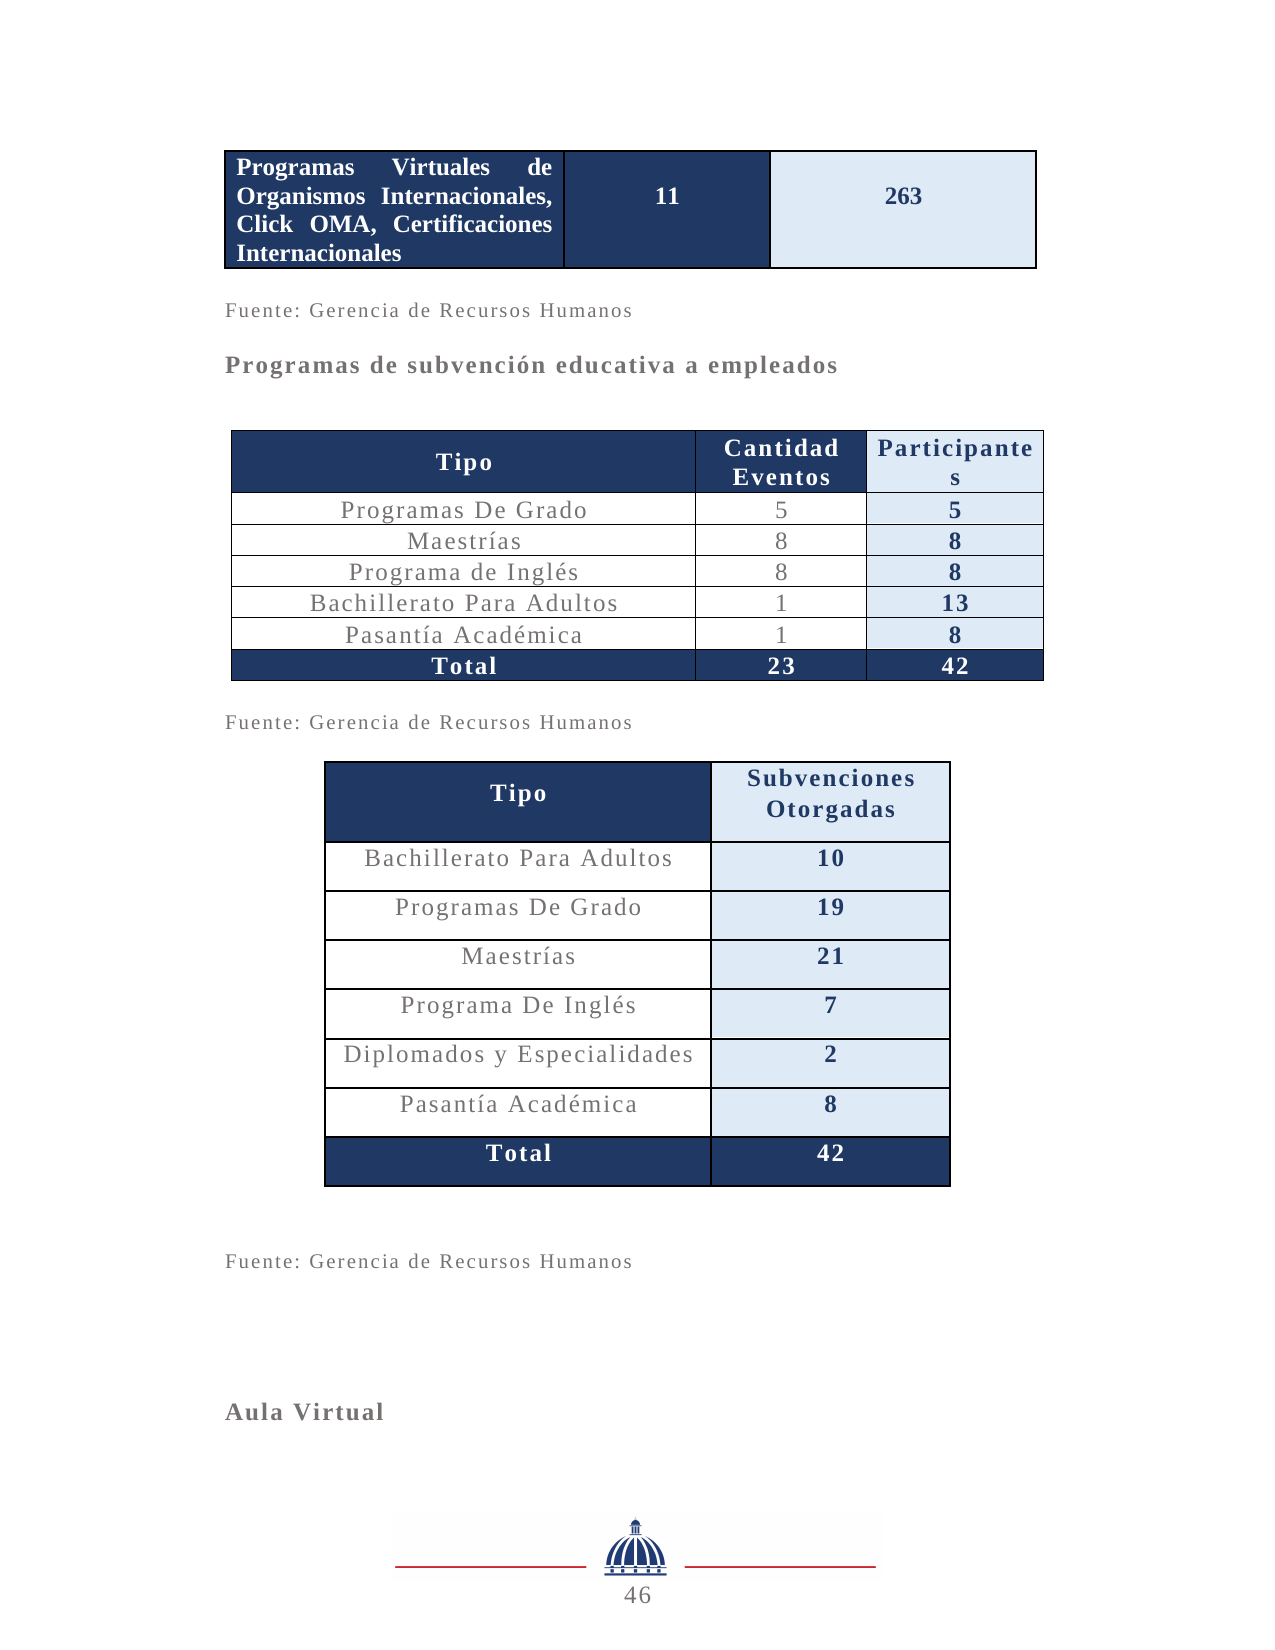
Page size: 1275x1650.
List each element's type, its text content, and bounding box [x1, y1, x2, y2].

table_cell 263 [771, 152, 1035, 267]
table_cell Total [326, 1138, 710, 1185]
table_cell 8 [712, 1089, 949, 1136]
table_cell Bachillerato Para Adultos [232, 587, 695, 617]
table_cell 8 [867, 525, 1043, 555]
table_cell Maestrías [326, 941, 710, 988]
table_header Cantidad Eventos [696, 431, 866, 492]
table_cell 8 [696, 525, 866, 555]
table_cell 1 [696, 587, 866, 617]
text Programas de subvención educativa a empleados [225, 351, 1050, 379]
table_cell Programas De Grado [326, 892, 710, 939]
table_cell Programa de Inglés [232, 556, 695, 586]
text Fuente: Gerencia de Recursos Humanos [225, 1249, 1050, 1273]
text Fuente: Gerencia de Recursos Humanos [225, 709, 1050, 734]
table_header Participantes [867, 431, 1043, 492]
table_cell 42 [867, 650, 1043, 680]
picture [391, 1513, 884, 1581]
table_cell 11 [565, 152, 769, 267]
table_cell 7 [712, 990, 949, 1037]
table_cell 5 [696, 493, 866, 523]
table_cell 5 [867, 493, 1043, 523]
text Aula Virtual [225, 1397, 1050, 1426]
table_cell 21 [712, 941, 949, 988]
table_cell Programas Virtuales de Organismos Internacionales, Click OMA, Certificaciones Internacionales [226, 152, 563, 267]
table_header Tipo [232, 431, 695, 492]
table_cell 19 [712, 892, 949, 939]
table_cell Total [232, 650, 695, 680]
table_header Tipo [326, 763, 710, 841]
table_cell 2 [712, 1040, 949, 1087]
table_cell 42 [712, 1138, 949, 1185]
table_cell 23 [696, 650, 866, 680]
table_cell Bachillerato Para Adultos [326, 843, 710, 890]
table_cell Pasantía Académica [326, 1089, 710, 1136]
text Fuente: Gerencia de Recursos Humanos [225, 298, 1050, 322]
table_cell 13 [867, 587, 1043, 617]
table_cell 1 [696, 618, 866, 648]
table_cell Programas De Grado [232, 493, 695, 523]
table_cell Maestrías [232, 525, 695, 555]
table_cell Programa De Inglés [326, 990, 710, 1037]
table_cell 8 [867, 556, 1043, 586]
table_cell Pasantía Académica [232, 618, 695, 648]
table_cell 8 [867, 618, 1043, 648]
table_cell Diplomados y Especialidades [326, 1040, 710, 1087]
table_cell 8 [696, 556, 866, 586]
table_header Subvenciones Otorgadas [712, 763, 949, 841]
table_cell 10 [712, 843, 949, 890]
